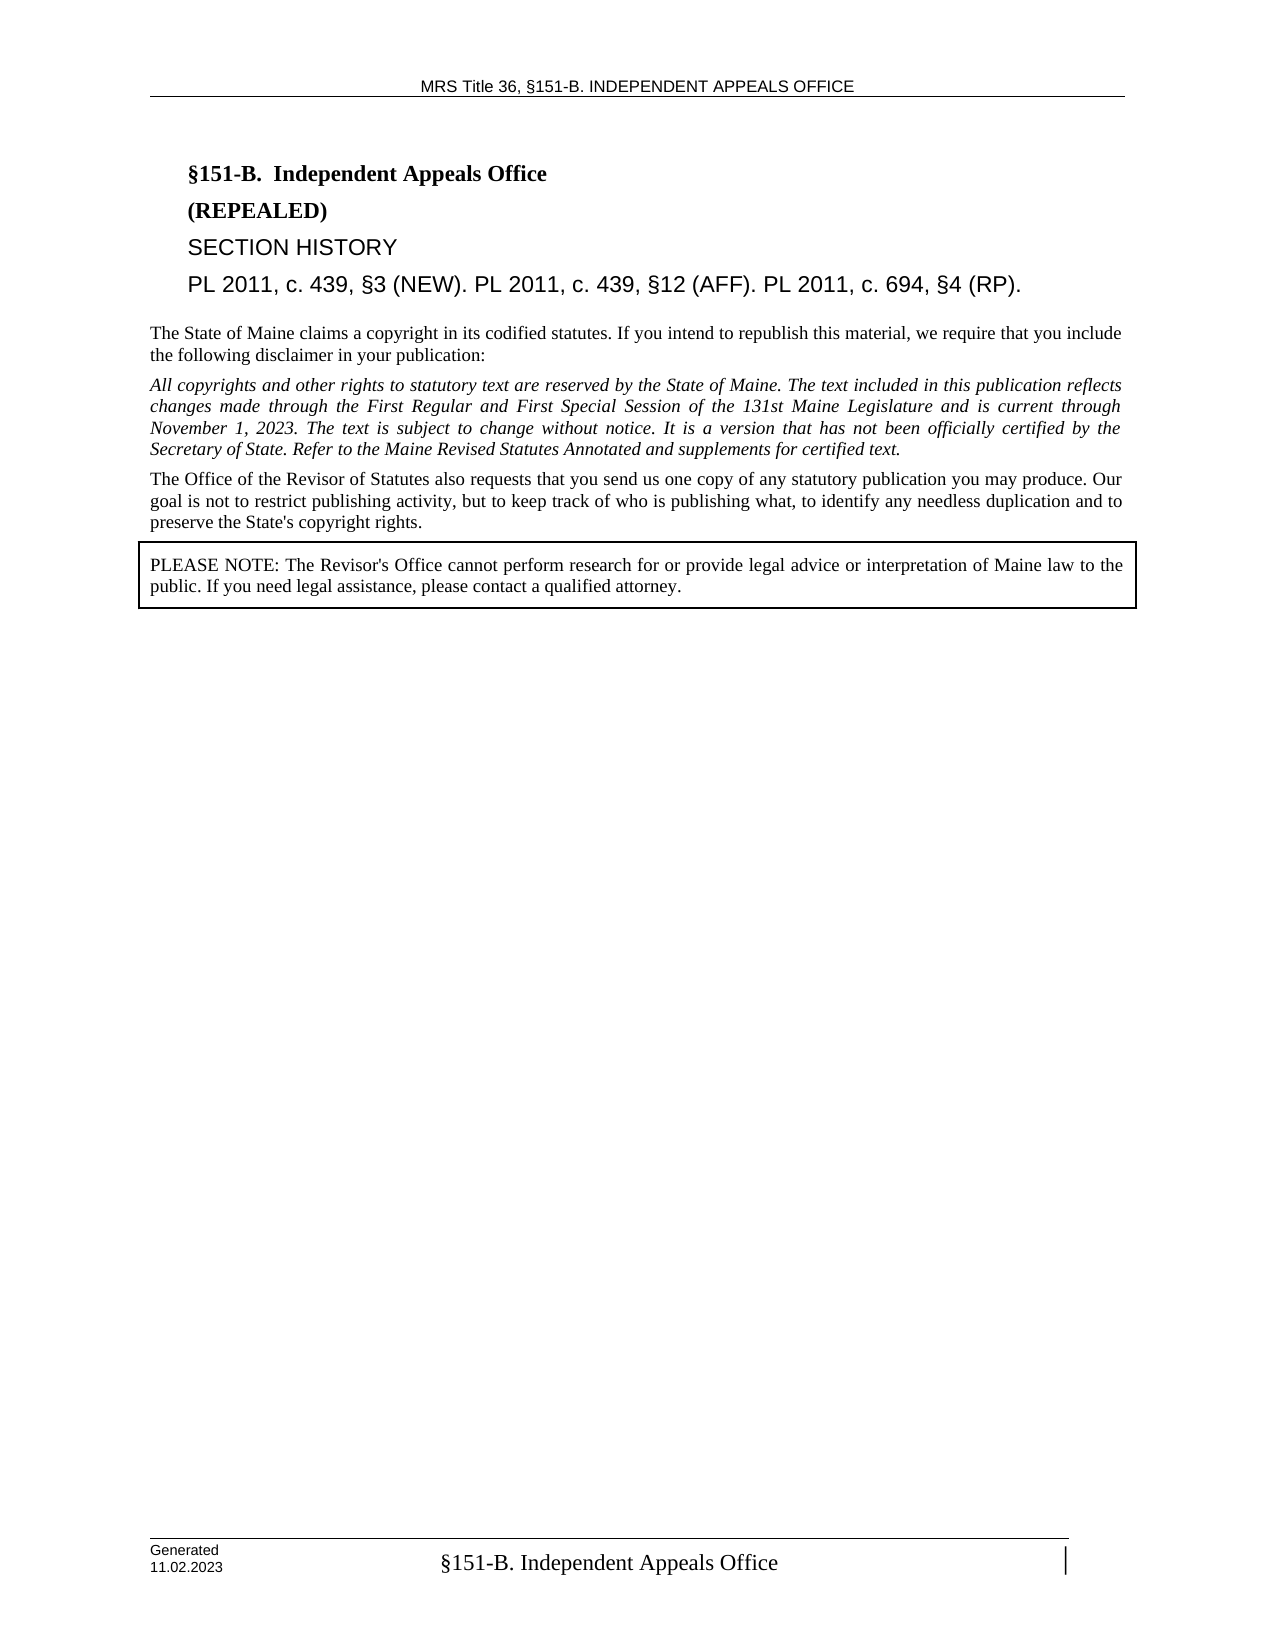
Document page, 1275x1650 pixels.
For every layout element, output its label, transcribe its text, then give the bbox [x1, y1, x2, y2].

text SECTION HISTORY [187, 234, 1125, 260]
text The State of Maine claims a copyright in its codified statutes. If you intend to republish this material, we require that you include the following disclaimer in your publication: [150, 322, 1125, 365]
text §151-B. Independent Appeals Office [187, 160, 1125, 187]
text (REPEALED) [187, 197, 1125, 223]
text PL 2011, c. 439, §3 (NEW). PL 2011, c. 439, §12 (AFF). PL 2011, c. 694, §4 (RP). [187, 271, 1125, 297]
text PLEASE NOTE: The Revisor's Office cannot perform research for or provide legal advice or interpretation of Maine law to the public. If you need legal assistance, please contact a qualified attorney. [140, 543, 1135, 607]
text All copyrights and other rights to statutory text are reserved by the State of Maine. The text included in this publication reflects changes made through the First Regular and First Special Session of the 131st Maine Legislature and is current through November 1, 2023 . The text is subject to change without notice. It is a version that has not been officially certified by the Secretary of State. Refer to the Maine Revised Statutes Annotated and supplements for certified text. [150, 373, 1125, 460]
text The Office of the Revisor of Statutes also requests that you send us one copy of any statutory publication you may produce. Our goal is not to restrict publishing activity, but to keep track of who is publishing what, to identify any needless duplication and to preserve the State's copyright rights. [150, 468, 1125, 533]
